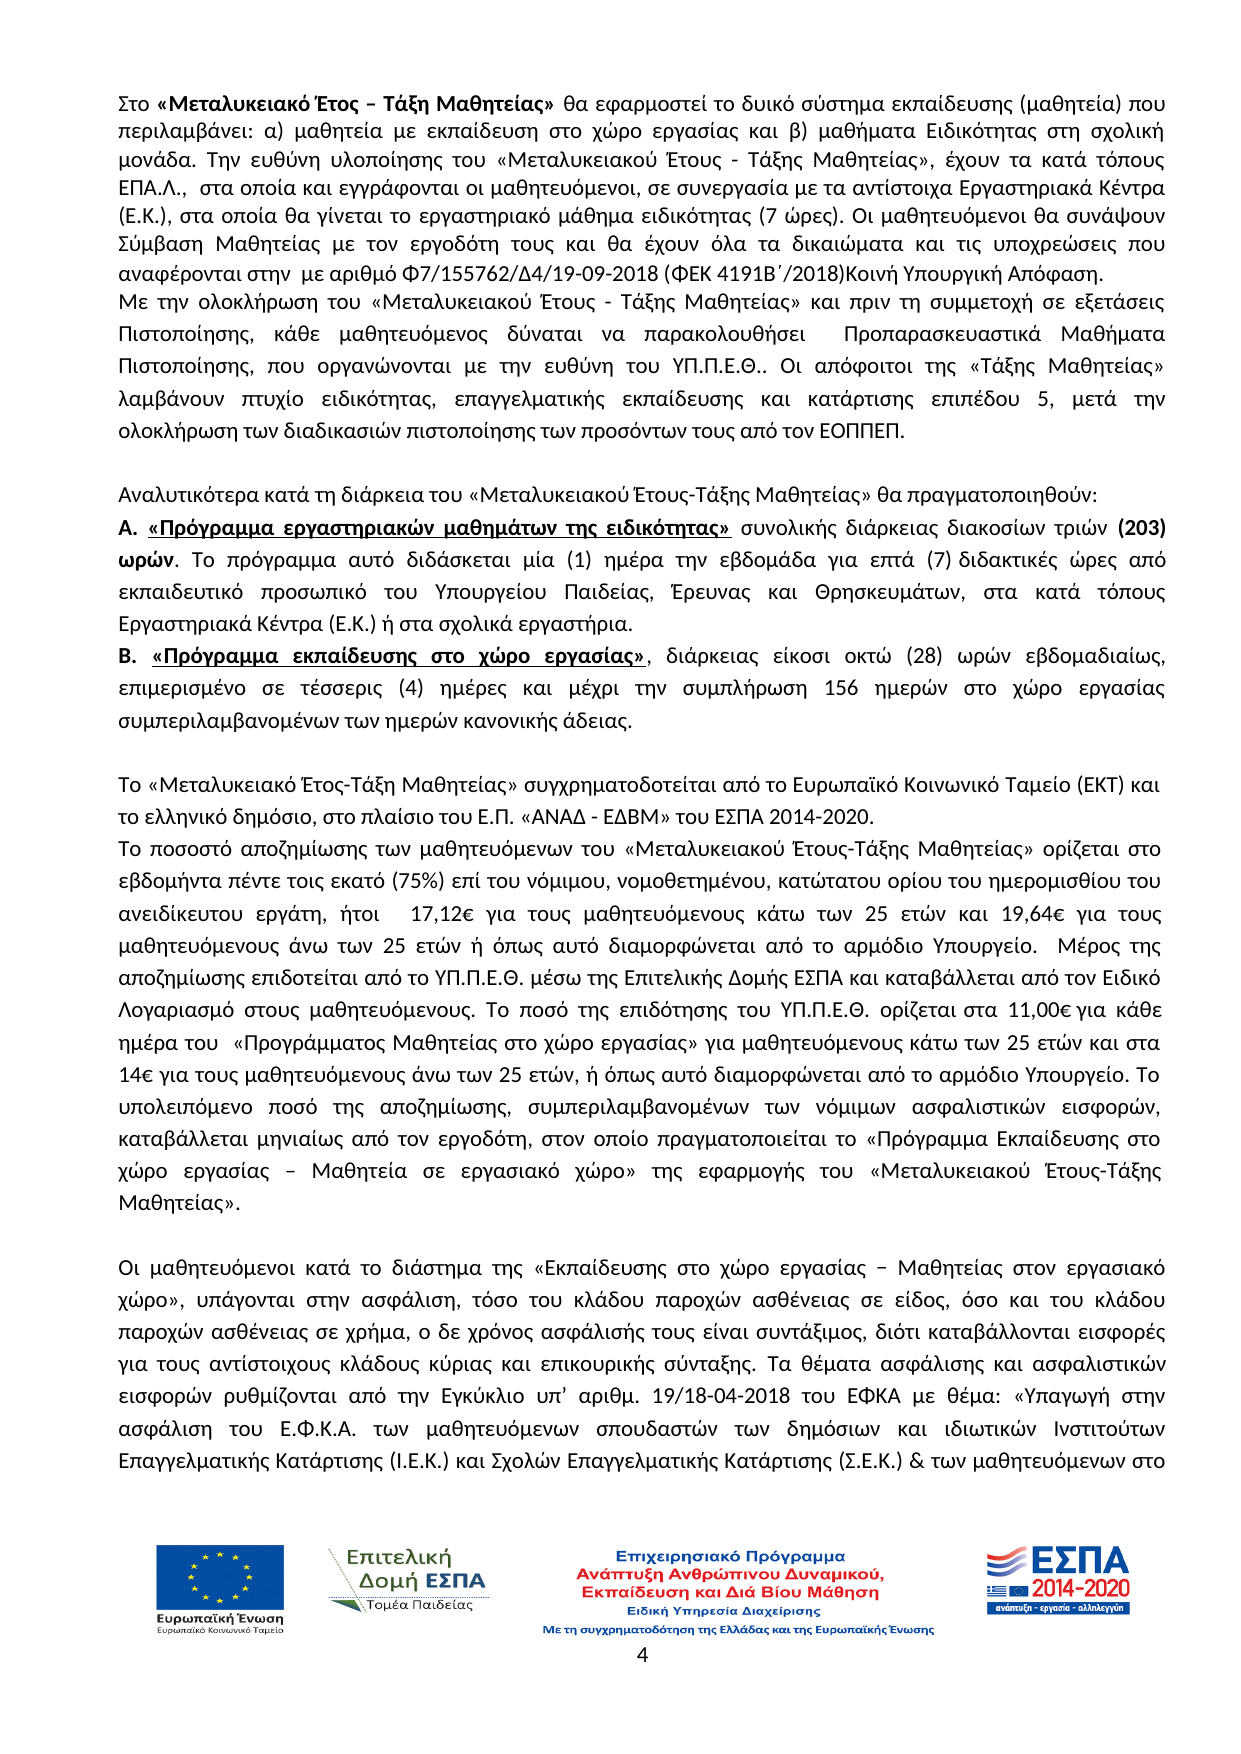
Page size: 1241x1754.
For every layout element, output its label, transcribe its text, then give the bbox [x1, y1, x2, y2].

text Με την ολοκλήρωση του «Μεταλυκειακού Έτους - Τάξης Μαθητείας» και πριν τη συμμετοχή σε εξετάσεις Πιστοποίησης, κάθε μαθητευόμενος δύναται να παρακολουθήσει Προπαρασκευαστικά Μαθήματα Πιστοποίησης, που οργανώνονται με την ευθύνη του ΥΠ.Π.Ε.Θ.. Οι απόφοιτοι της «Τάξης Μαθητείας» λαμβάνουν πτυχίο ειδικότητας, επαγγελματικής εκπαίδευσης και κατάρτισης επιπέδου 5, μετά την ολοκλήρωση των διαδικασιών πιστοποίησης των προσόντων τους από τον ΕΟΠΠΕΠ. [118, 287, 1167, 444]
text Στο «Μεταλυκειακό Έτος – Τάξη Μαθητείας» θα εφαρμοστεί το δυικό σύστημα εκπαίδευσης (μαθητεία) που περιλαμβάνει: α) μαθητεία με εκπαίδευση στο χώρο εργασίας και β) μαθήματα Ειδικότητας στη σχολική μονάδα. Την ευθύνη υλοποίησης του «Μεταλυκειακού Έτους - Τάξης Μαθητείας», έχουν τα κατά τόπους ΕΠΑ.Λ., στα οποία και εγγράφονται οι μαθητευόμενοι, σε συνεργασία με τα αντίστοιχα Εργαστηριακά Κέντρα (Ε.Κ.), στα οποία θα γίνεται το εργαστηριακό μάθημα ειδικότητας (7 ώρες). Οι μαθητευόμενοι θα συνάψουν Σύμβαση Μαθητείας με τον εργοδότη τους και θα έχουν όλα τα δικαιώματα και τις υποχρεώσεις που αναφέρονται στην με αριθμό Φ7/155762/Δ4/19-09-2018 (ΦΕΚ 4191Β΄/2018)Κοινή Υπουργική Απόφαση. [118, 89, 1167, 287]
text Α. «Πρόγραμμα εργαστηριακών μαθημάτων της ειδικότητας» συνολικής διάρκειας διακοσίων τριών (203) ωρών. Το πρόγραμμα αυτό διδάσκεται μία (1) ημέρα την εβδομάδα για επτά (7) διδακτικές ώρες από εκπαιδευτικό προσωπικό του Υπουργείου Παιδείας, Έρευνας και Θρησκευμάτων, στα κατά τόπους Εργαστηριακά Κέντρα (Ε.Κ.) ή στα σχολικά εργαστήρια. [118, 513, 1167, 637]
text Β. «Πρόγραμμα εκπαίδευσης στο χώρο εργασίας», διάρκειας είκοσι οκτώ (28) ωρών εβδομαδιαίως, επιμερισμένο σε τέσσερις (4) ημέρες και μέχρι την συμπλήρωση 156 ημερών στο χώρο εργασίας συμπεριλαμβανομένων των ημερών κανονικής άδειας. [118, 641, 1167, 734]
text Το ποσοστό αποζημίωσης των μαθητευόμενων του «Μεταλυκειακού Έτους-Τάξης Μαθητείας» ορίζεται στο εβδομήντα πέντε τοις εκατό (75%) επί του νόμιμου, νομοθετημένου, κατώτατου ορίου του ημερομισθίου του ανειδίκευτου εργάτη, ήτοι 17,12€ για τους μαθητευόμενους κάτω των 25 ετών και 19,64€ για τους μαθητευόμενους άνω των 25 ετών ή όπως αυτό διαμορφώνεται από το αρμόδιο Υπουργείο. Μέρος της αποζημίωσης επιδοτείται από το ΥΠ.Π.Ε.Θ. μέσω της Επιτελικής Δομής ΕΣΠΑ και καταβάλλεται από τον Ειδικό Λογαριασμό στους μαθητευόμενους. Το ποσό της επιδότησης του ΥΠ.Π.Ε.Θ. ορίζεται στα 11,00€ για κάθε ημέρα του «Προγράμματος Μαθητείας στο χώρο εργασίας» για μαθητευόμενους κάτω των 25 ετών και στα 14€ για τους μαθητευόμενους άνω των 25 ετών, ή όπως αυτό διαμορφώνεται από το αρμόδιο Υπουργείο. Το υπολειπόμενο ποσό της αποζημίωσης, συμπεριλαμβανομένων των νόμιμων ασφαλιστικών εισφορών, καταβάλλεται μηνιαίως από τον εργοδότη, στον οποίο πραγματοποιείται το «Πρόγραμμα Εκπαίδευσης στο χώρο εργασίας – Μαθητεία σε εργασιακό χώρο» της εφαρμογής του «Μεταλυκειακού Έτους-Τάξης Μαθητείας». [118, 834, 1162, 1217]
text Το «Μεταλυκειακό Έτος-Τάξη Μαθητείας» συγχρηματοδοτείται από το Ευρωπαϊκό Κοινωνικό Ταμείο (ΕΚΤ) και το ελληνικό δημόσιο, στο πλαίσιο του Ε.Π. «ΑΝΑΔ - ΕΔΒΜ» του ΕΣΠΑ 2014-2020. [118, 770, 1162, 830]
picture [150, 1540, 1134, 1640]
text Αναλυτικότερα κατά τη διάρκεια του «Μεταλυκειακού Έτους-Τάξης Μαθητείας» θα πραγματοποιηθούν: [118, 480, 1167, 508]
